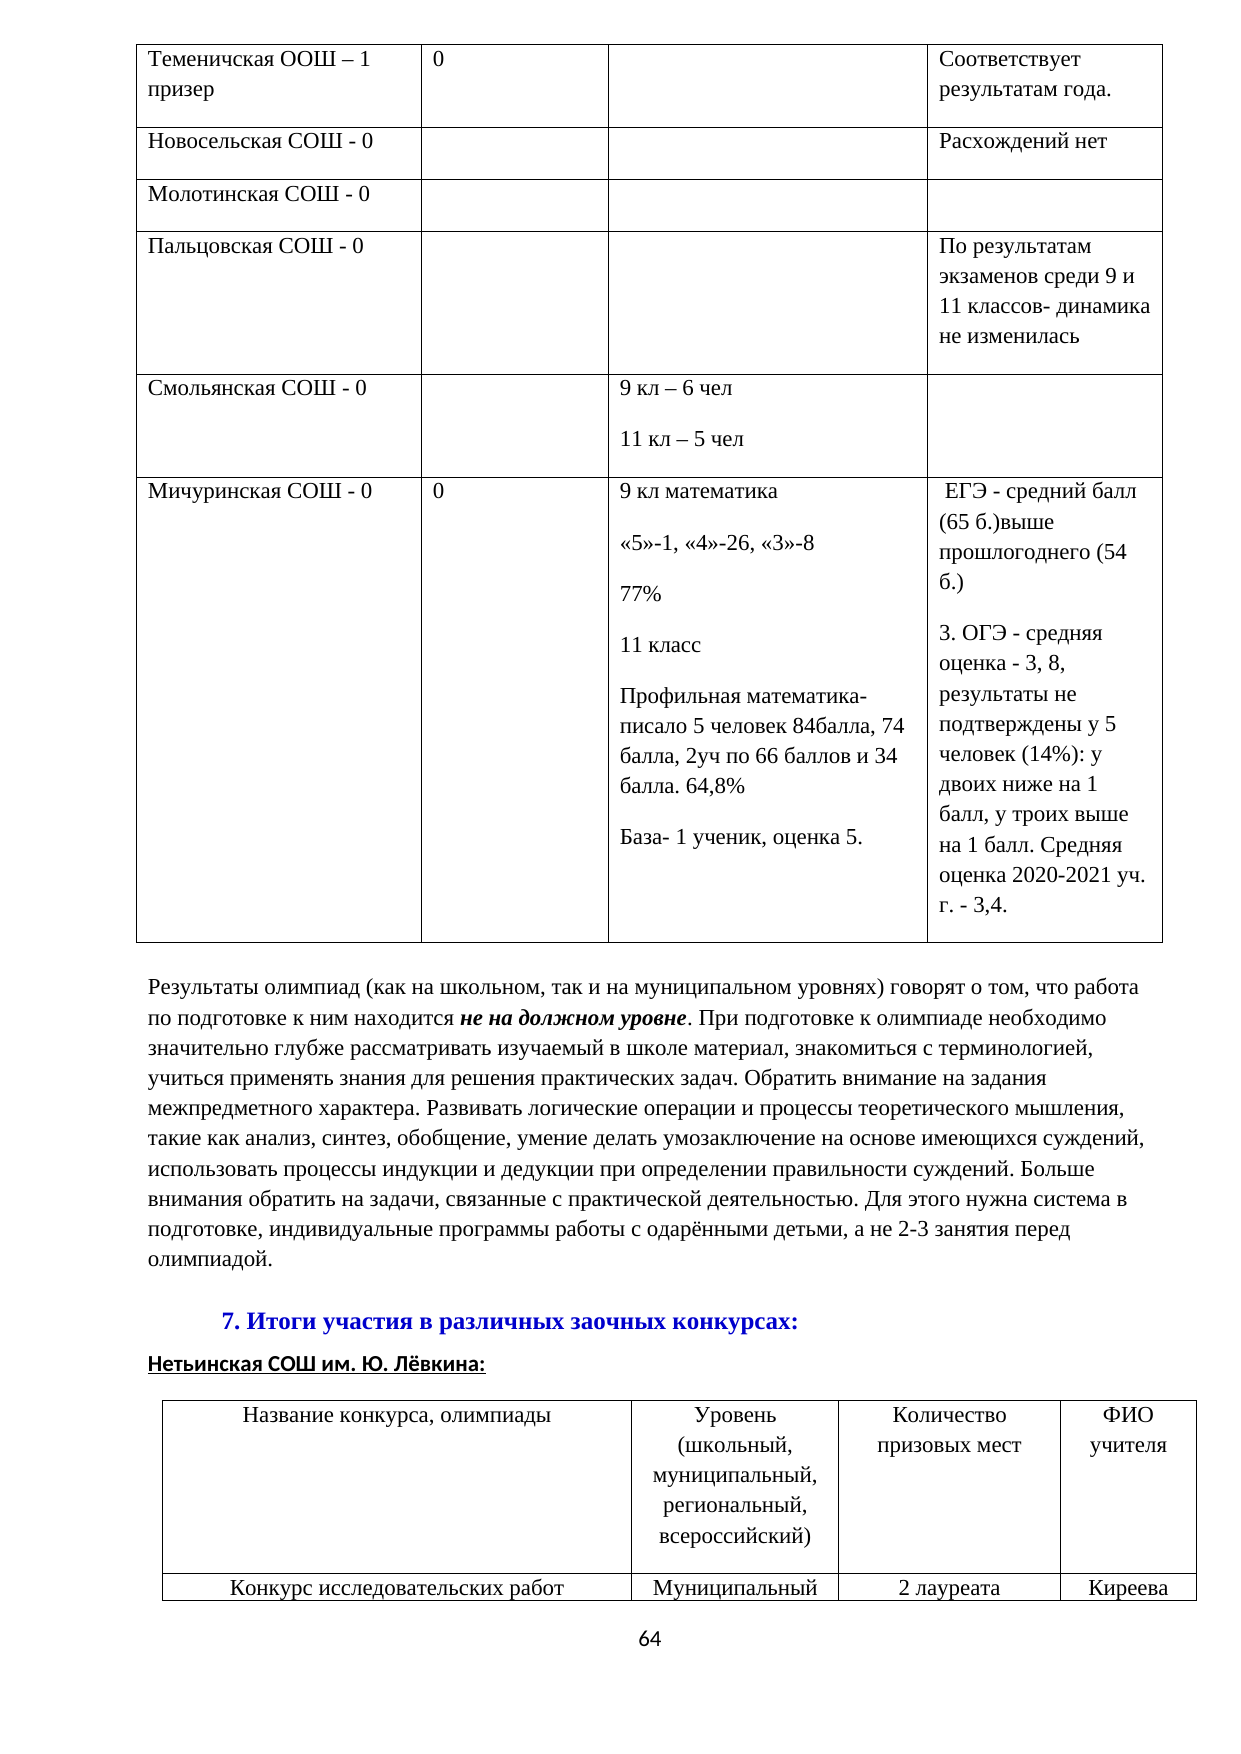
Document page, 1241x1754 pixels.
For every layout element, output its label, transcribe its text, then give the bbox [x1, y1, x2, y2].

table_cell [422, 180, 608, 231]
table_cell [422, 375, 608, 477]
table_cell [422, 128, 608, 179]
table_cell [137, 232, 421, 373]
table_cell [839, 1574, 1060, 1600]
text Нетьинская СОШ им. Ю. Лёвкина: [148, 1349, 1152, 1377]
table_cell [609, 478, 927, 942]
text Результаты олимпиад (как на школьном, так и на муниципальном уровнях) говорят о том, что работа по подготовке к ним находится не на должном уровне. При подготовке к олимпиаде необходимо значительно глубже рассматривать изучаемый в школе материал, знакомиться с терминологией, учиться применять знания для решения практических задач. Обратить внимание на задания межпредметного характера. Развивать логические операции и процессы теоретического мышления, такие как анализ, синтез, обобщение, умение делать умозаключение на основе имеющихся суждений, использовать процессы индукции и дедукции при определении правильности суждений. Больше внимания обратить на задачи, связанные с практической деятельностью. Для этого нужна система в подготовке, индивидуальные программы работы с одарёнными детьми, а не 2-3 занятия перед олимпиадой. [148, 973, 1152, 1272]
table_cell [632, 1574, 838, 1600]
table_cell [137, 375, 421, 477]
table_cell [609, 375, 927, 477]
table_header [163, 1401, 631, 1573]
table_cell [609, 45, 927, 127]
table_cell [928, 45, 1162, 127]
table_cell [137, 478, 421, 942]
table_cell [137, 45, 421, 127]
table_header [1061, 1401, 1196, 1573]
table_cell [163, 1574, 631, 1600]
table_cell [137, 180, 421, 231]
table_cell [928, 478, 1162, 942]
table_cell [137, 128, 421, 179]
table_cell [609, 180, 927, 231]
text 7. Итоги участия в различных заочных конкурсах: [148, 1306, 1152, 1334]
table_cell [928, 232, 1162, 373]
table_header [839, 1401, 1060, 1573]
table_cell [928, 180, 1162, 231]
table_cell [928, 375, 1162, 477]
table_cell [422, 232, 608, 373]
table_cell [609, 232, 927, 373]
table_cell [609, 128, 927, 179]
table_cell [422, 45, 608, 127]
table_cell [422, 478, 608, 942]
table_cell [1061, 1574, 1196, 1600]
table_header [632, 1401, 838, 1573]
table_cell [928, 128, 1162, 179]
